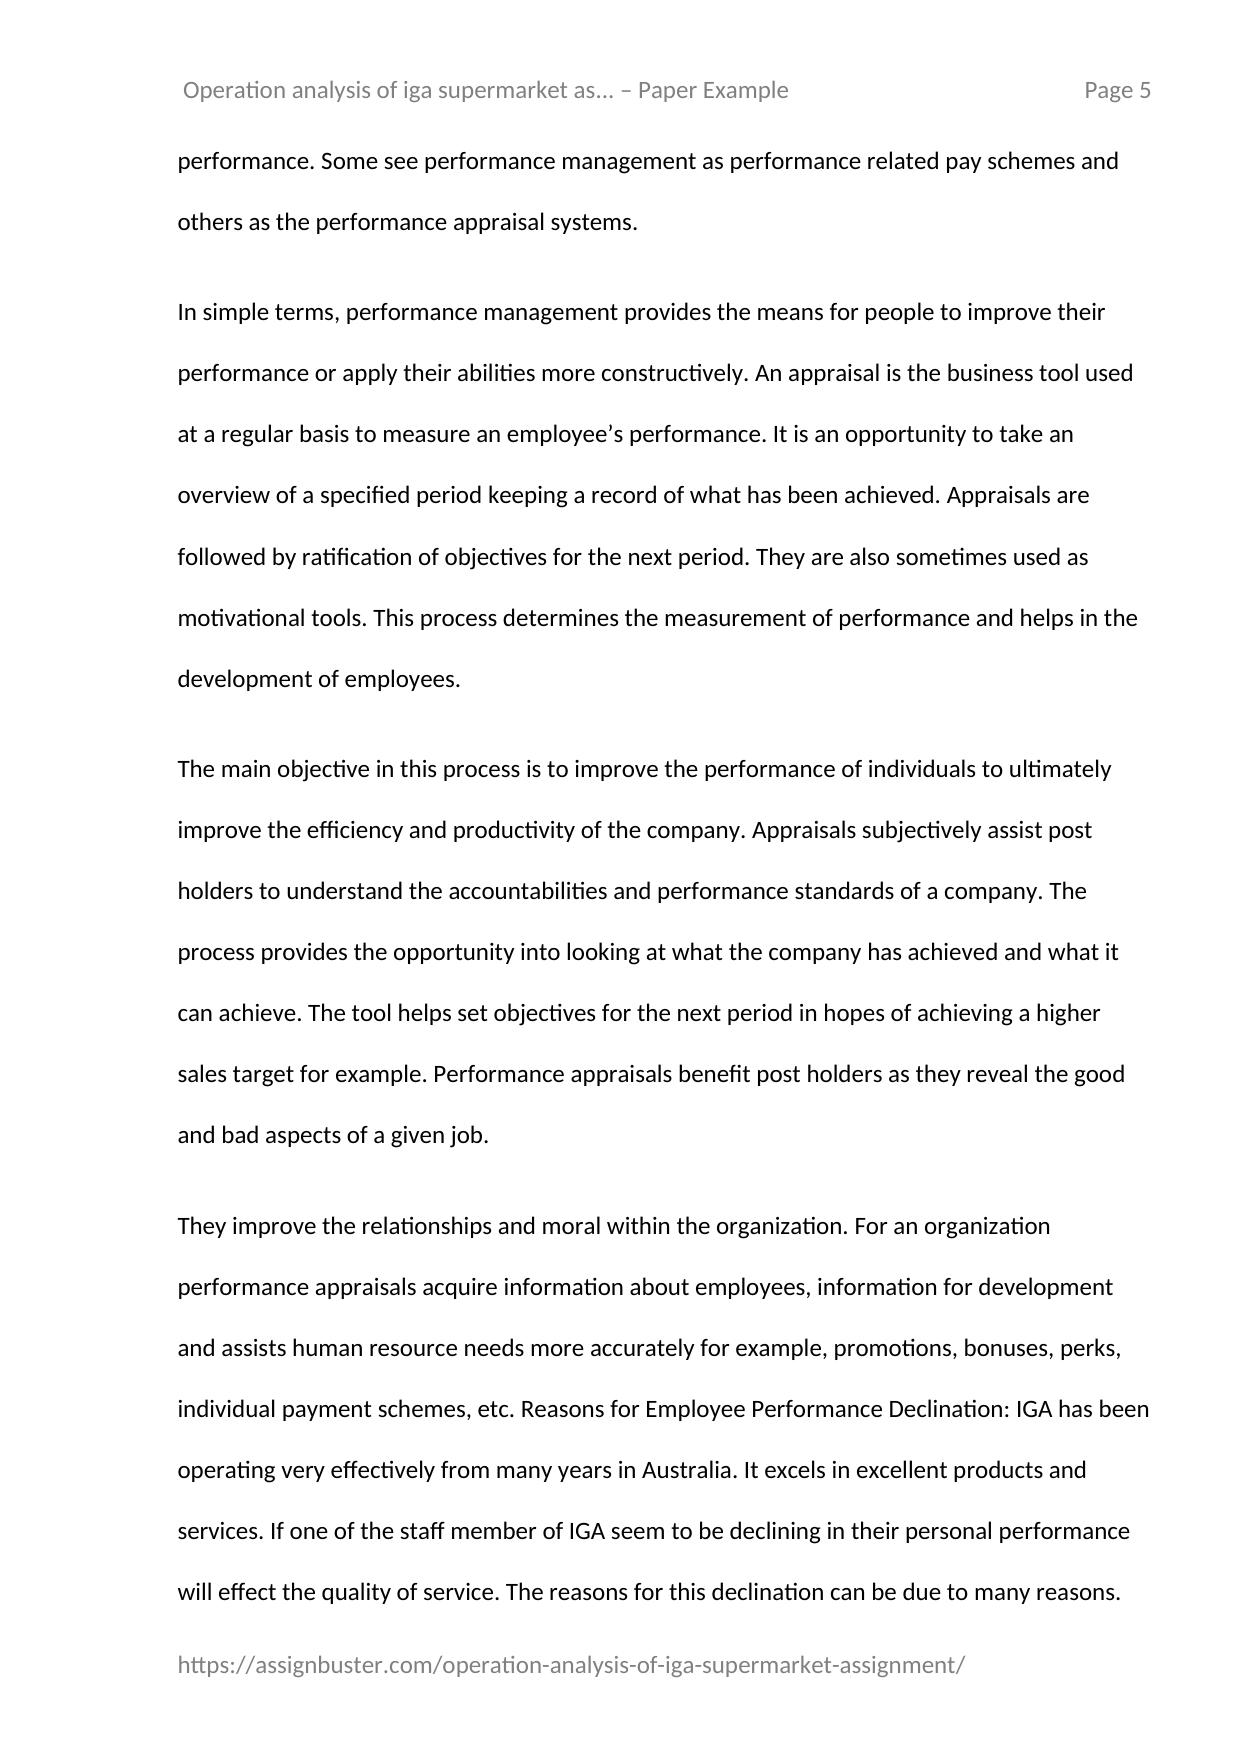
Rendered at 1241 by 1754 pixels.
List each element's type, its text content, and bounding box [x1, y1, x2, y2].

text In simple terms, performance management provides the means for people to improve their performance or apply their abilities more constructively. An appraisal is the business tool used at a regular basis to measure an employee’s performance. It is an opportunity to take an overview of a specified period keeping a record of what has been achieved. Appraisals are followed by ratification of objectives for the next period. They are also sometimes used as motivational tools. This process determines the measurement of performance and helps in the development of employees. [177, 297, 1152, 693]
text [177, 145, 1152, 237]
text The main objective in this process is to improve the performance of individuals to ultimately improve the efficiency and productivity of the company. Appraisals subjectively assist post holders to understand the accountabilities and performance standards of a company. The process provides the opportunity into looking at what the company has achieved and what it can achieve. The tool helps set objectives for the next period in hopes of achieving a higher sales target for example. Performance appraisals benefit post holders as they reveal the good and bad aspects of a given job. [177, 753, 1152, 1150]
text They improve the relationships and moral within the organization. For an organization performance appraisals acquire information about employees, information for development and assists human resource needs more accurately for example, promotions, bonuses, perks, individual payment schemes, etc. Reasons for Employee Performance Declination: IGA has been operating very effectively from many years in Australia. It excels in excellent products and services. If one of the staff member of IGA seem to be declining in their personal performance will effect the quality of service. The reasons for this declination can be due to many reasons. [177, 1210, 1152, 1607]
